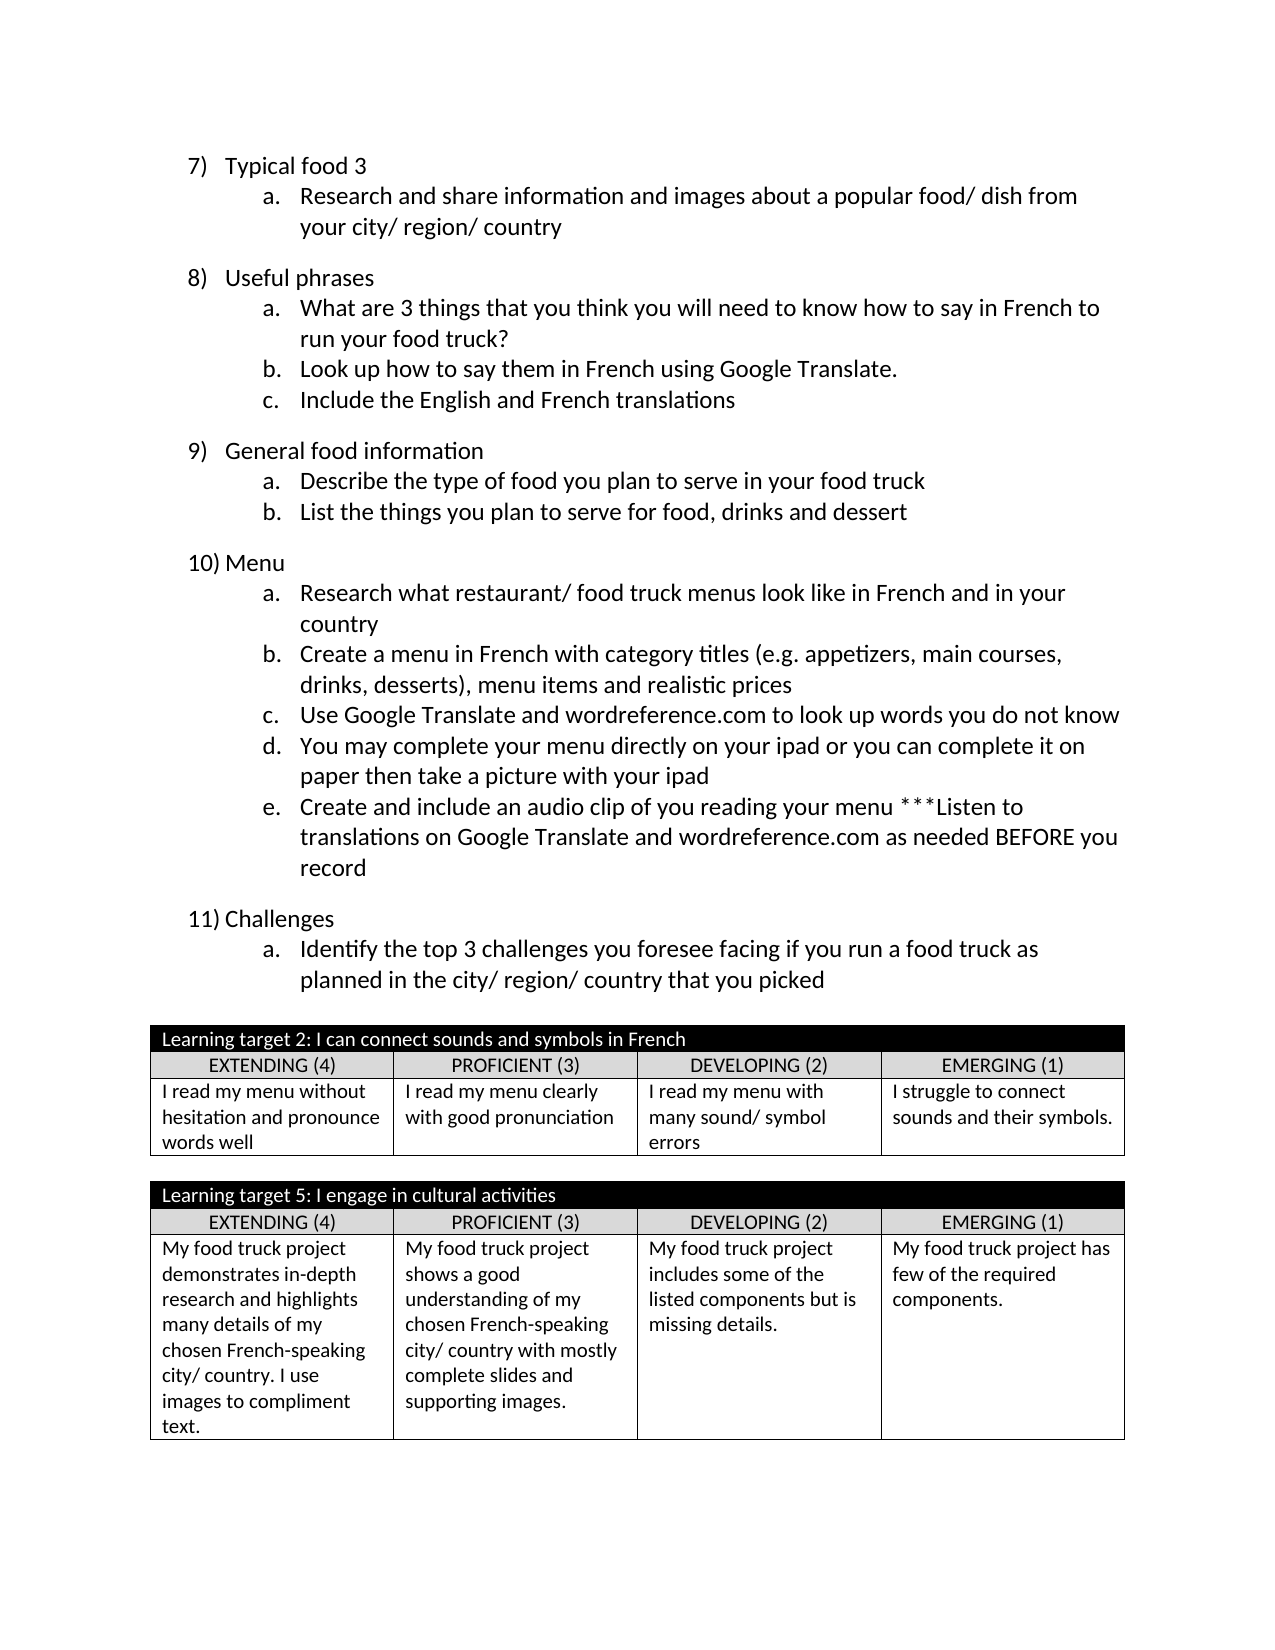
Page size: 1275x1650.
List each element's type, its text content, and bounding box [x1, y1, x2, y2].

table_cell EXTENDING (4) [151, 1052, 393, 1078]
list Useful phrases [187, 262, 1125, 292]
table_cell PROFICIENT (3) [394, 1052, 637, 1078]
table_cell EXTENDING (4) [151, 1209, 393, 1234]
list Look up how to say them in French using Google Translate. [262, 353, 1125, 384]
table_cell My food truck project demonstrates in-depth research and highlights many details of my chosen French-speaking city/ country. I use images to compliment text. [151, 1235, 393, 1439]
list General food information [187, 435, 1125, 465]
list Challenges [187, 903, 1125, 933]
table_header Learning target 5: I engage in cultural activities [151, 1183, 1124, 1208]
list Research what restaurant/ food truck menus look like in French and in your country [262, 577, 1125, 638]
list Menu [187, 547, 1125, 577]
table_cell I read my menu without hesitation and pronounce words well [151, 1079, 393, 1155]
list You may complete your menu directly on your ipad or you can complete it on paper then take a picture with your ipad [262, 730, 1125, 791]
table_cell My food truck project has few of the required components. [882, 1235, 1124, 1439]
table_cell My food truck project shows a good understanding of my chosen French-speaking city/ country with mostly complete slides and supporting images. [394, 1235, 637, 1439]
table_cell DEVELOPING (2) [638, 1052, 881, 1078]
table_cell My food truck project includes some of the listed components but is missing details. [638, 1235, 881, 1439]
list Include the English and French translations [262, 384, 1125, 414]
table_cell PROFICIENT (3) [394, 1209, 637, 1234]
list Use Google Translate and wordreference.com to look up words you do not know [262, 699, 1125, 730]
table_cell EMERGING (1) [882, 1052, 1124, 1078]
list What are 3 things that you think you will need to know how to say in French to run your food truck? [262, 292, 1125, 353]
list Create and include an audio clip of you reading your menu ***Listen to translations on Google Translate and wordreference.com as needed BEFORE you record [262, 791, 1125, 882]
table_cell I read my menu with many sound/ symbol errors [638, 1079, 881, 1155]
table_cell I struggle to connect sounds and their symbols. [882, 1079, 1124, 1155]
list Typical food 3 [187, 150, 1125, 181]
table_cell I read my menu clearly with good pronunciation [394, 1079, 637, 1155]
table_cell DEVELOPING (2) [638, 1209, 881, 1234]
list List the things you plan to serve for food, drinks and dessert [262, 496, 1125, 526]
list Create a menu in French with category titles (e.g. appetizers, main courses, drinks, desserts), menu items and realistic prices [262, 638, 1125, 699]
table_header Learning target 2: I can connect sounds and symbols in French [151, 1026, 1124, 1051]
list Describe the type of food you plan to serve in your food truck [262, 465, 1125, 496]
list Identify the top 3 challenges you foresee facing if you run a food truck as planned in the city/ region/ country that you picked [262, 933, 1125, 994]
table_cell EMERGING (1) [882, 1209, 1124, 1234]
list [262, 181, 1125, 242]
